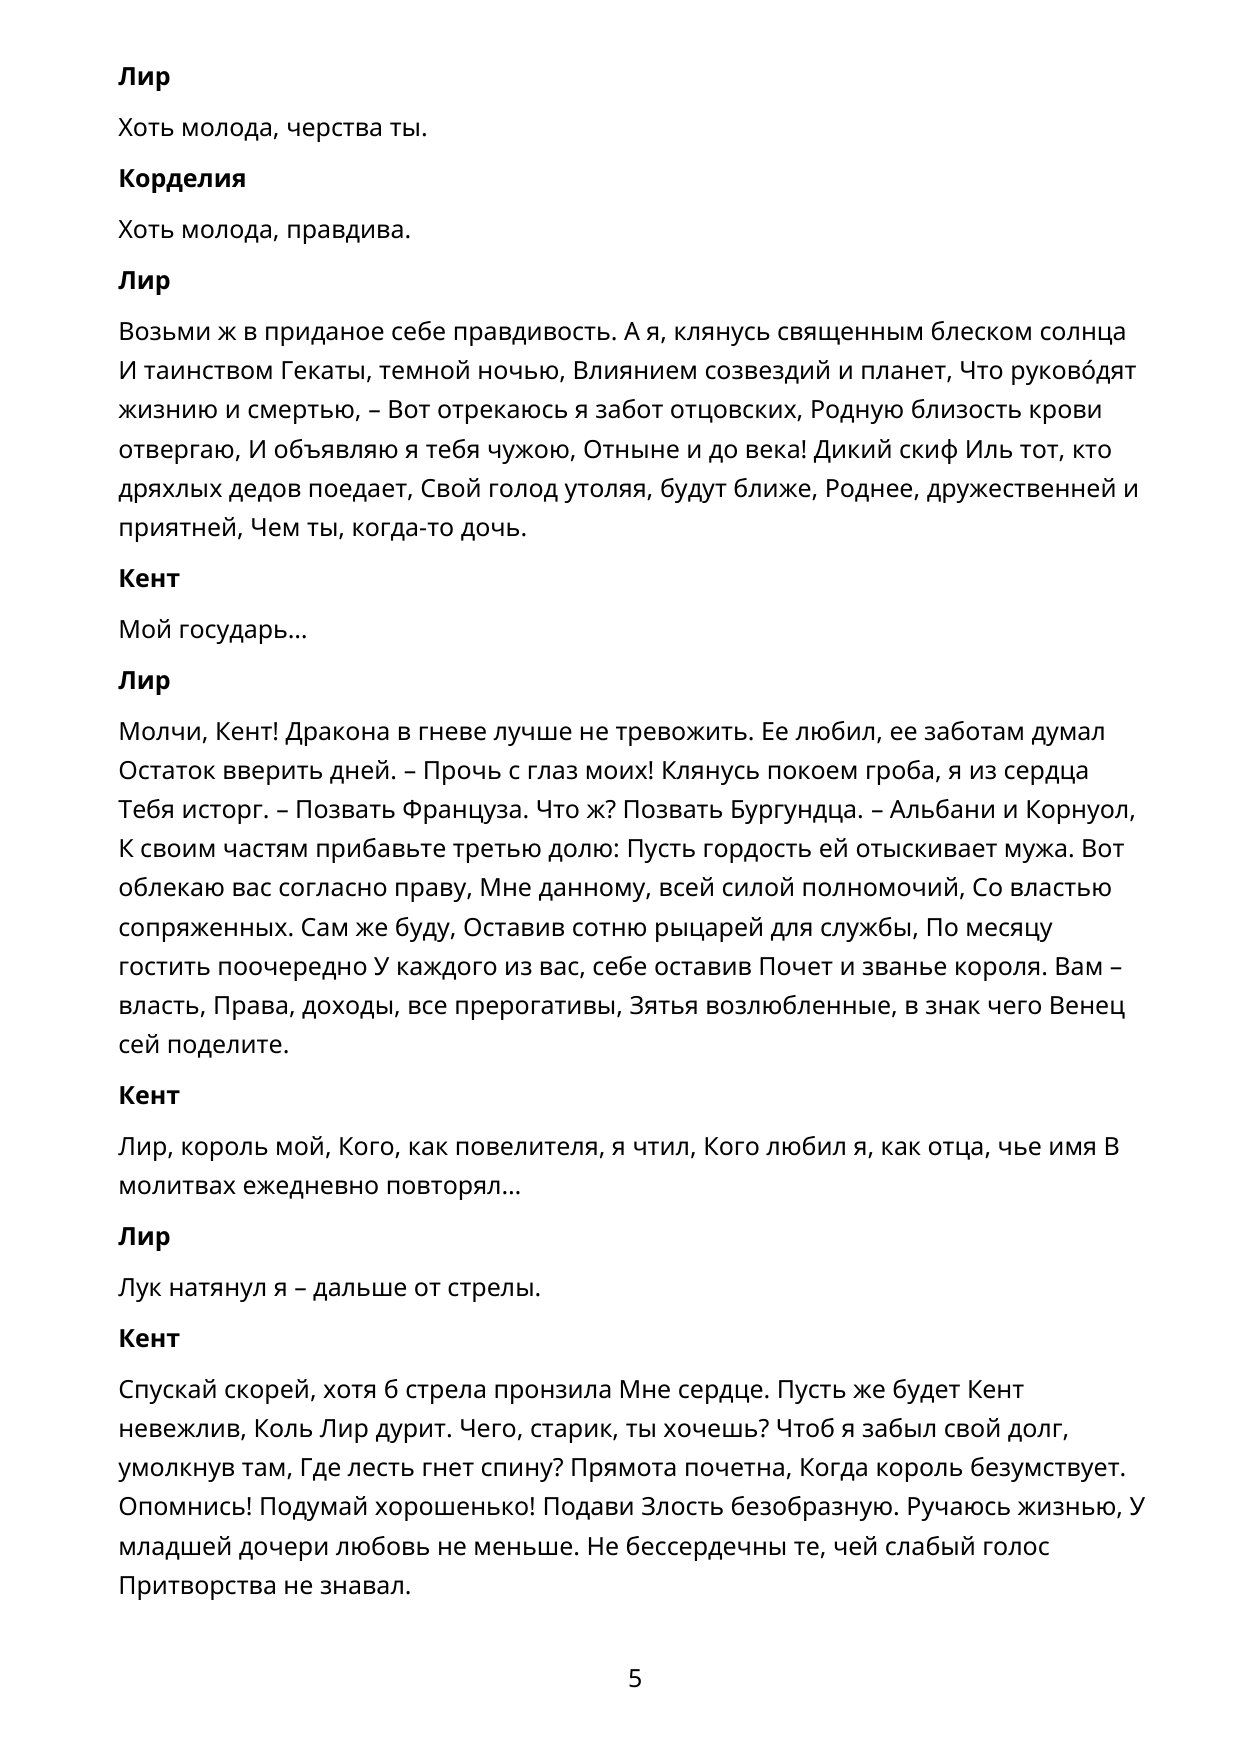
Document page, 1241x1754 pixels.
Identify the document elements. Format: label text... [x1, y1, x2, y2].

text Кент [118, 561, 1152, 594]
text Кент [118, 1078, 1152, 1112]
text Кент [118, 1321, 1152, 1354]
text Лук натянул я – дальше от стрелы. [118, 1269, 1152, 1304]
text Лир [118, 59, 1152, 93]
text Молчи, Кент! Дракона в гневе лучше не тревожить. Ее любил, ее заботам думал Остаток вверить дней. – Прочь с глаз моих! Клянусь покоем гроба, я из сердца Тебя исторг. – Позвать Француза. Что ж? Позвать Бургундца. – Альбани и Корнуол, К своим частям прибавьте третью долю: Пусть гордость ей отыскивает мужа. Вот облекаю вас согласно праву, Мне данному, всей силой полномочий, Со властью сопряженных. Сам же буду, Оставив сотню рыцарей для службы, По месяцу гостить поочередно У каждого из вас, себе оставив Почет и званье короля. Вам – власть, Права, доходы, все прерогативы, Зятья возлюбленные, в знак чего Венец сей поделите. [118, 713, 1152, 1061]
text Корделия [118, 161, 1152, 195]
text Хоть молода, правдива. [118, 212, 1152, 246]
text Спускай скорей, хотя б стрела пронзила Мне сердце. Пусть же будет Кент невежлив, Коль Лир дурит. Чего, старик, ты хочешь? Чтоб я забыл свой долг, умолкнув там, Где лесть гнет спину? Прямота почетна, Когда король безумствует. Опомнись! Подумай хорошенько! Подави Злость безобразную. Ручаюсь жизнью, У младшей дочери любовь не меньше. Не бессердечны те, чей слабый голос Притворства не знавал. [118, 1371, 1152, 1601]
text Хоть молода, черства ты. [118, 110, 1152, 144]
text Лир [118, 662, 1152, 696]
text Лир, король мой, Кого, как повелителя, я чтил, Кого любил я, как отца, чье имя В молитвах ежедневно повторял… [118, 1128, 1152, 1202]
text Мой государь… [118, 611, 1152, 646]
text Лир [118, 1219, 1152, 1253]
text Лир [118, 263, 1152, 297]
text Возьми ж в приданое себе правдивость. А я, клянусь священным блеском солнца И таинством Гекаты, темной ночью, Влиянием созвездий и планет, Что руково́дят жизнию и смертью, – Вот отрекаюсь я забот отцовских, Родную близость крови отвергаю, И объявляю я тебя чужою, Отныне и до века! Дикий скиф Иль тот, кто дряхлых дедов поедает, Свой голод утоляя, будут ближе, Роднее, дружественней и приятней, Чем ты, когда-то дочь. [118, 314, 1152, 544]
